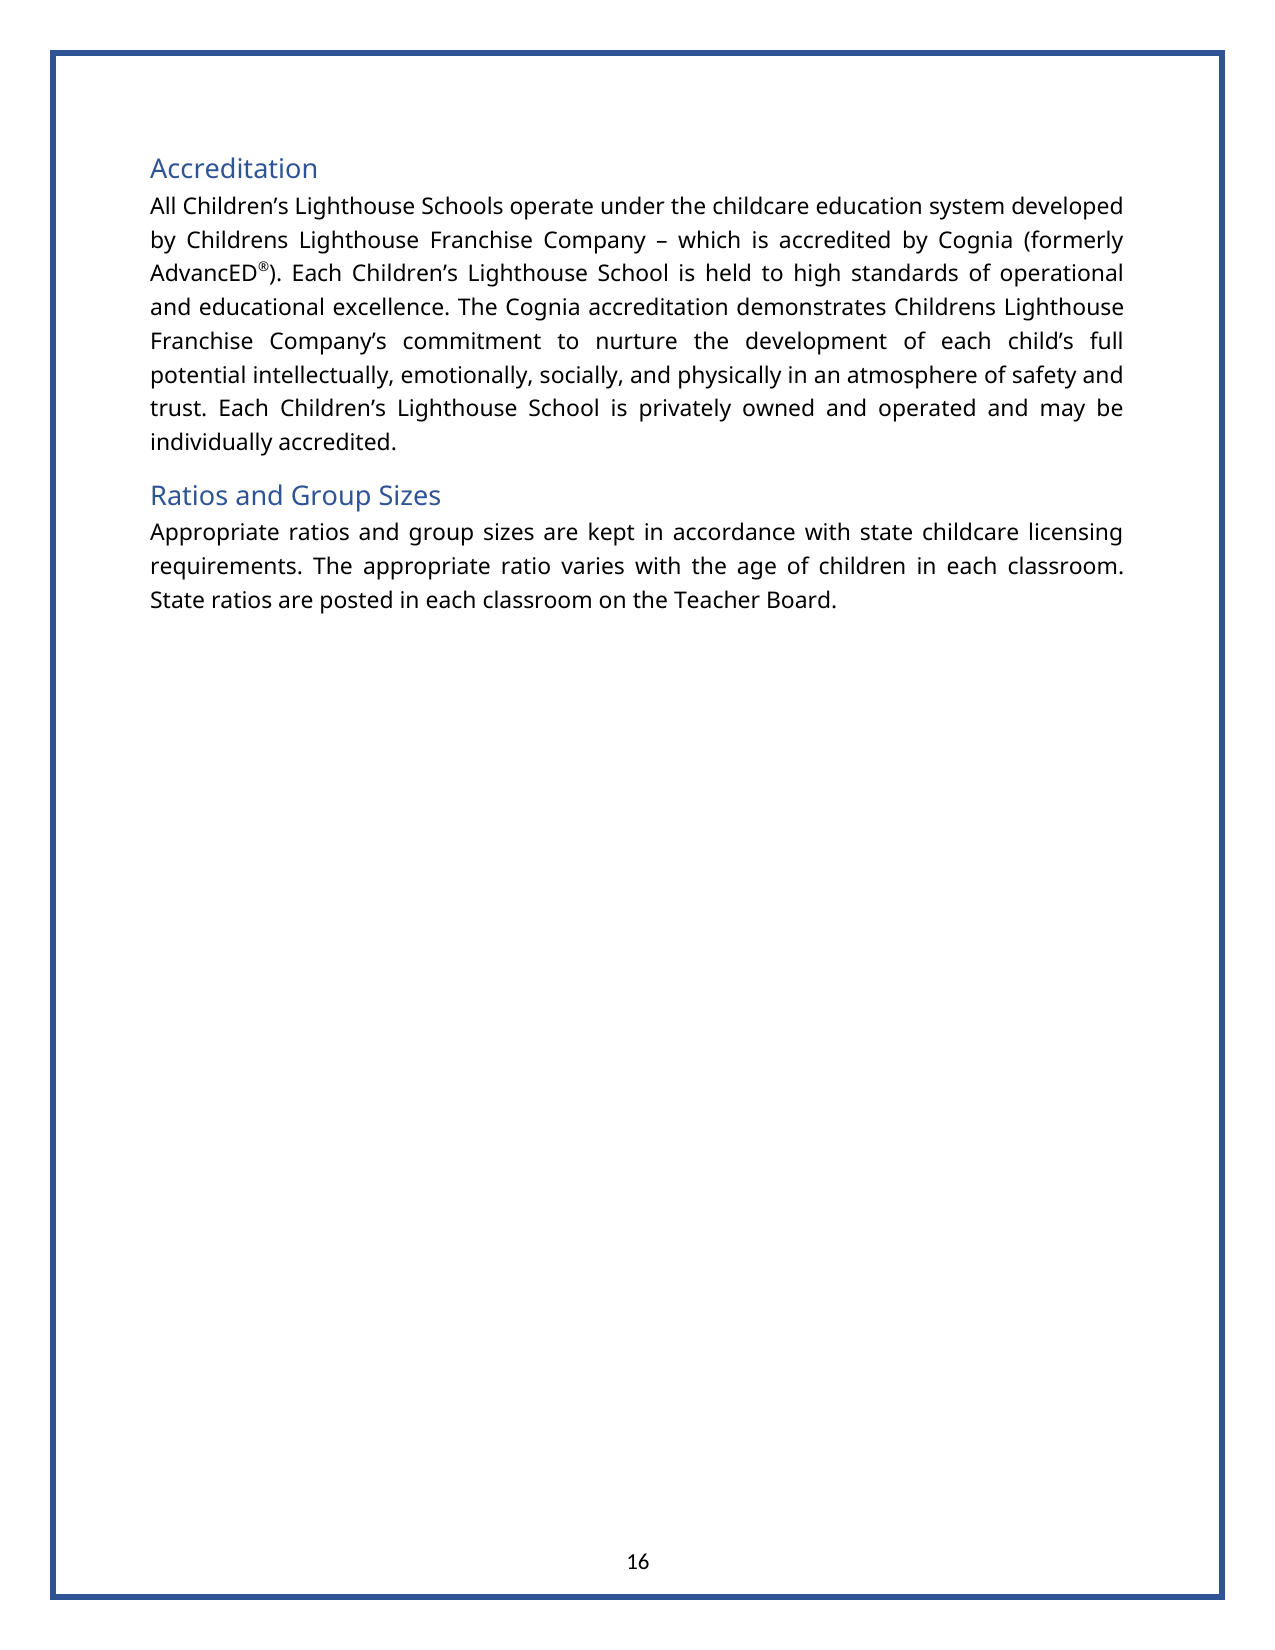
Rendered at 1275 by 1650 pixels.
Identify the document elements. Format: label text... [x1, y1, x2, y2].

subtitle Ratios and Group Sizes [150, 476, 1125, 513]
text All Children’s Lighthouse Schools operate under the childcare education system developed by Childrens Lighthouse Franchise Company – which is accredited by Cognia (formerly AdvancED®). Each Children’s Lighthouse School is held to high standards of operational and educational excellence. The Cognia accreditation demonstrates Childrens Lighthouse Franchise Company’s commitment to nurture the development of each child’s full potential intellectually, emotionally, socially, and physically in an atmosphere of safety and trust. Each Children’s Lighthouse School is privately owned and operated and may be individually accredited. [150, 190, 1125, 457]
text Appropriate ratios and group sizes are kept in accordance with state childcare licensing requirements. The appropriate ratio varies with the age of children in each classroom. State ratios are posted in each classroom on the Teacher Board. [150, 516, 1125, 615]
subtitle Accreditation [150, 150, 1125, 187]
